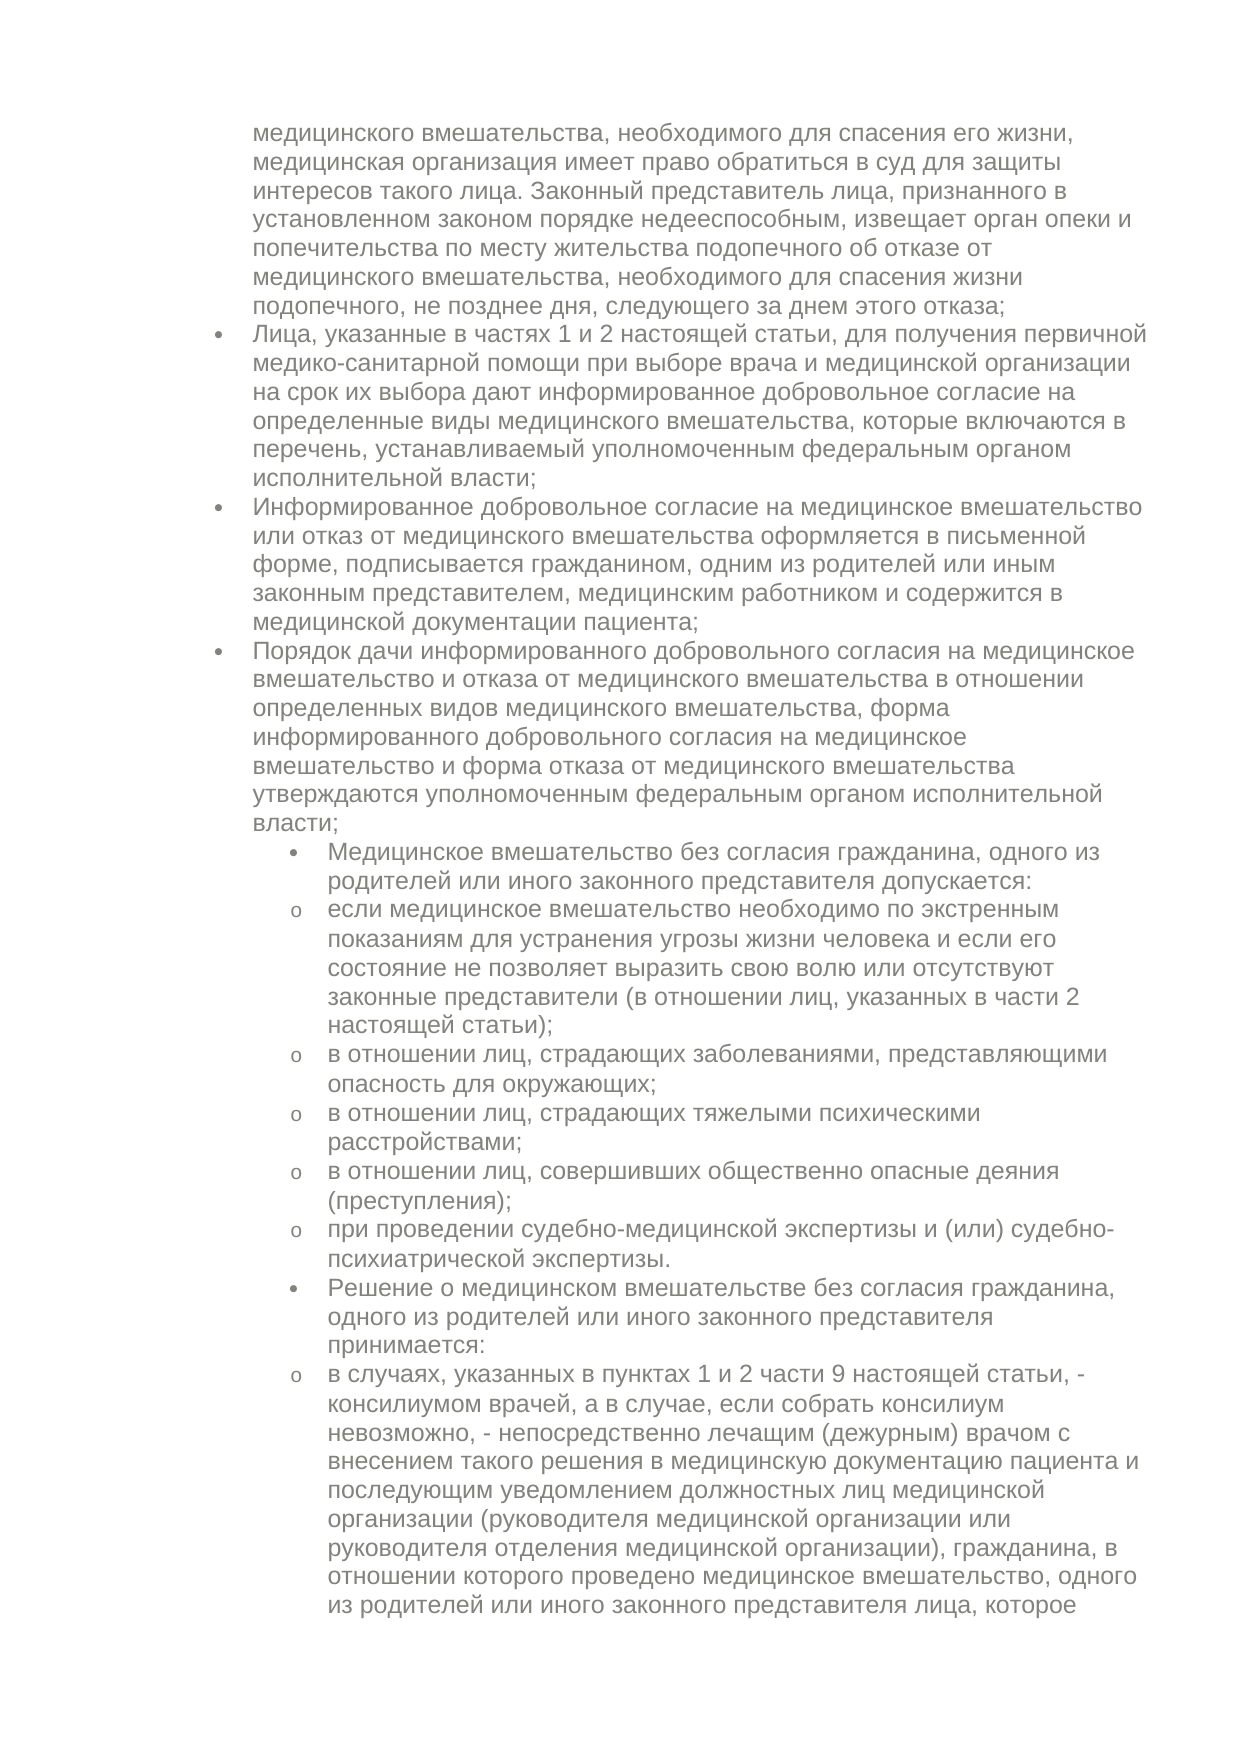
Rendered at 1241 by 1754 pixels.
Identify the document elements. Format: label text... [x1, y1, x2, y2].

list Лица, указанные в частях 1 и 2 настоящей статьи, для получения первичной медико-санитарной помощи при выборе врача и медицинской организации на срок их выбора дают информированное добровольное согласие на определенные виды медицинского вмешательства, которые включаются в перечень, устанавливаемый уполномоченным федеральным органом исполнительной власти; [215, 319, 1152, 492]
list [215, 118, 1152, 319]
list при проведении судебно-медицинской экспертизы и (или) судебно-психиатрической экспертизы. [290, 1214, 1152, 1273]
list Порядок дачи информированного добровольного согласия на медицинское вмешательство и отказа от медицинского вмешательства в отношении определенных видов медицинского вмешательства, форма информированного добровольного согласия на медицинское вмешательство и форма отказа от медицинского вмешательства утверждаются уполномоченным федеральным органом исполнительной власти; [215, 636, 1152, 837]
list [290, 1359, 1152, 1619]
list Медицинское вмешательство без согласия гражданина, одного из родителей или иного законного представителя допускается: [290, 837, 1152, 894]
list в отношении лиц, совершивших общественно опасные деяния (преступления); [290, 1156, 1152, 1214]
list Информированное добровольное согласие на медицинское вмешательство или отказ от медицинского вмешательства оформляется в письменной форме, подписывается гражданином, одним из родителей или иным законным представителем, медицинским работником и содержится в медицинской документации пациента; [215, 492, 1152, 636]
list в отношении лиц, страдающих заболеваниями, представляющими опасность для окружающих; [290, 1039, 1152, 1097]
list если медицинское вмешательство необходимо по экстренным показаниям для устранения угрозы жизни человека и если его состояние не позволяет выразить свою волю или отсутствуют законные представители (в отношении лиц, указанных в части 2 настоящей статьи); [290, 894, 1152, 1039]
list Решение о медицинском вмешательстве без согласия гражданина, одного из родителей или иного законного представителя принимается: [290, 1273, 1152, 1359]
list в отношении лиц, страдающих тяжелыми психическими расстройствами; [290, 1097, 1152, 1156]
